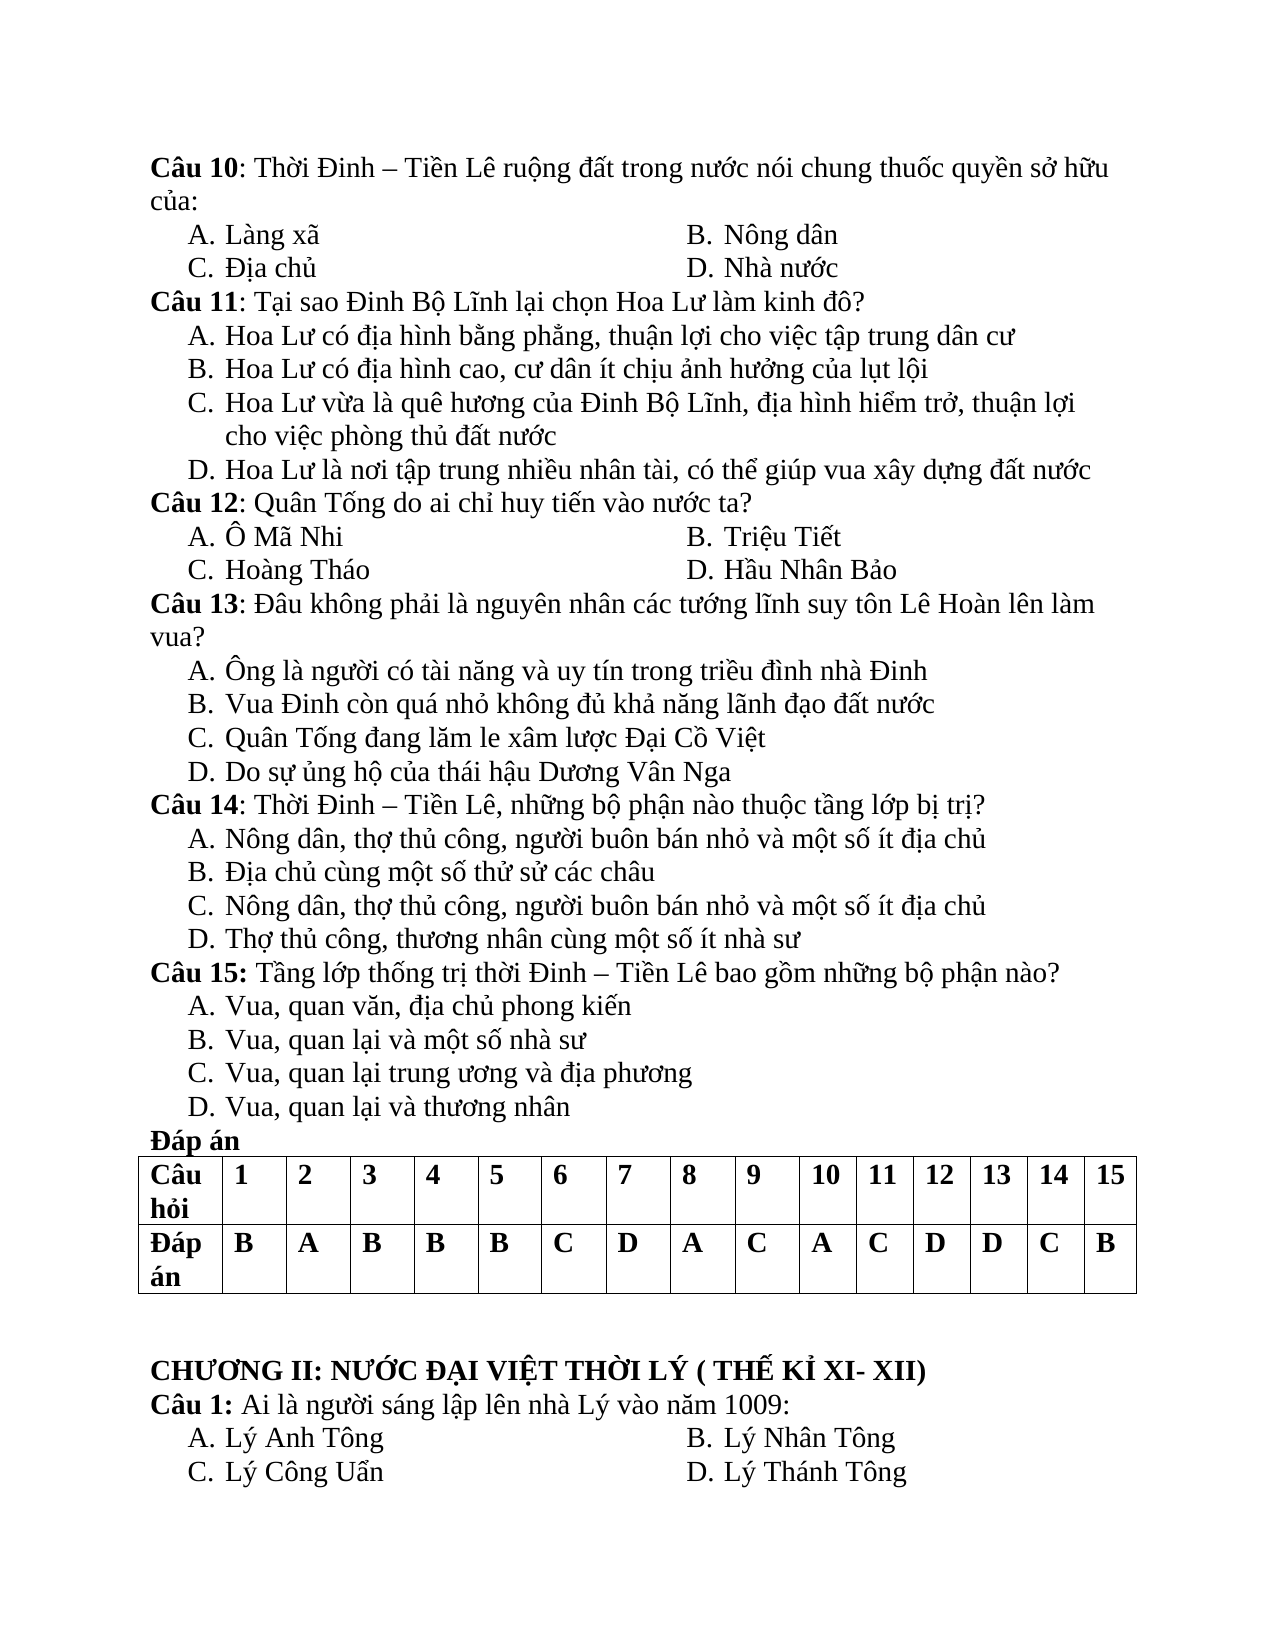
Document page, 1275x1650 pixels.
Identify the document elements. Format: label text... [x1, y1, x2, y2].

table_cell C [736, 1225, 799, 1292]
table_header 4 [415, 1157, 478, 1224]
table_header 12 [914, 1157, 970, 1224]
table_header 14 [1028, 1157, 1084, 1224]
text Đáp án [150, 1123, 1125, 1156]
list Quân Tống đang lăm le xâm lược Đại Cồ Việt [187, 720, 1125, 754]
table_cell D [914, 1225, 970, 1292]
list Hoa Lư có địa hình cao, cư dân ít chịu ảnh hưởng của lụt lội [187, 351, 1125, 385]
table_header Nông dân [638, 217, 1136, 251]
table_header 7 [607, 1157, 670, 1224]
table_header 5 [479, 1157, 541, 1224]
table_cell C [1028, 1225, 1084, 1292]
table_cell B [1085, 1225, 1136, 1292]
list Địa chủ cùng một số thử sử các châu [187, 854, 1125, 888]
list Hoa Lư vừa là quê hương của Đinh Bộ Lĩnh, địa hình hiểm trở, thuận lợi cho việc phòng thủ đất nước [187, 385, 1125, 452]
table_cell B [351, 1225, 414, 1292]
table_header Làng xã [139, 217, 637, 251]
table_cell Lý Thánh Tông [638, 1454, 1136, 1488]
list Vua, quan lại và thương nhân [187, 1089, 1125, 1123]
list Hoa Lư có địa hình bằng phẳng, thuận lợi cho việc tập trung dân cư [187, 318, 1125, 351]
table_cell B [223, 1225, 286, 1292]
list Do sự ủng hộ của thái hậu Dương Vân Nga [187, 754, 1125, 787]
table_header 2 [287, 1157, 350, 1224]
list Thợ thủ công, thương nhân cùng một số ít nhà sư [187, 921, 1125, 955]
table_cell A [287, 1225, 350, 1292]
table_cell Địa chủ [139, 251, 637, 284]
table_cell A [800, 1225, 856, 1292]
text Câu 13: Đâu không phải là nguyên nhân các tướng lĩnh suy tôn Lê Hoàn lên làm vua? [150, 586, 1125, 653]
text Câu 10: Thời Đinh – Tiền Lê ruộng đất trong nước nói chung thuốc quyền sở hữu của: [150, 150, 1125, 217]
table_cell Nhà nước [638, 251, 1136, 284]
table_header Câu hỏi [139, 1157, 222, 1224]
table_cell C [857, 1225, 913, 1292]
table_header 11 [857, 1157, 913, 1224]
table_cell B [415, 1225, 478, 1292]
table_cell D [607, 1225, 670, 1292]
table_header 1 [223, 1157, 286, 1224]
table_cell D [971, 1225, 1027, 1292]
text Câu 1: Ai là người sáng lập lên nhà Lý vào năm 1009: [150, 1387, 1125, 1421]
list Vua Đinh còn quá nhỏ không đủ khả năng lãnh đạo đất nước [187, 687, 1125, 720]
text Câu 11: Tại sao Đinh Bộ Lĩnh lại chọn Hoa Lư làm kinh đô? [150, 284, 1125, 318]
table_header 6 [542, 1157, 606, 1224]
table_header 8 [671, 1157, 735, 1224]
table_cell B [479, 1225, 541, 1292]
table_header 3 [351, 1157, 414, 1224]
table_header Lý Nhân Tông [638, 1421, 1136, 1454]
table_cell Hoàng Tháo [139, 553, 637, 586]
table_cell Hầu Nhân Bảo [638, 553, 1136, 586]
table_header Triệu Tiết [638, 519, 1136, 552]
text Câu 14: Thời Đinh – Tiền Lê, những bộ phận nào thuộc tầng lớp bị trị? [150, 787, 1125, 821]
table_cell Lý Công Uẩn [139, 1454, 637, 1488]
table_header 10 [800, 1157, 856, 1224]
text CHƯƠNG II: NƯỚC ĐẠI VIỆT THỜI LÝ ( THẾ KỈ XI- XII) [150, 1353, 1125, 1387]
list Ông là người có tài năng và uy tín trong triều đình nhà Đinh [187, 653, 1125, 687]
table_cell Đáp án [139, 1225, 222, 1292]
list Nông dân, thợ thủ công, người buôn bán nhỏ và một số ít địa chủ [187, 888, 1125, 921]
table_cell C [542, 1225, 606, 1292]
list Nông dân, thợ thủ công, người buôn bán nhỏ và một số ít địa chủ [187, 821, 1125, 854]
table_header Ô Mã Nhi [139, 519, 637, 552]
table_cell A [671, 1225, 735, 1292]
table_header 9 [736, 1157, 799, 1224]
table_header 13 [971, 1157, 1027, 1224]
list Vua, quan lại trung ương và địa phương [187, 1056, 1125, 1089]
list Vua, quan văn, địa chủ phong kiến [187, 988, 1125, 1022]
text Câu 15: Tầng lớp thống trị thời Đinh – Tiền Lê bao gồm những bộ phận nào? [150, 955, 1125, 988]
table_header Lý Anh Tông [139, 1421, 637, 1454]
table_header 15 [1085, 1157, 1136, 1224]
list Hoa Lư là nơi tập trung nhiều nhân tài, có thể giúp vua xây dựng đất nước [187, 452, 1125, 485]
text Câu 12: Quân Tống do ai chỉ huy tiến vào nước ta? [150, 485, 1125, 519]
list Vua, quan lại và một số nhà sư [187, 1022, 1125, 1056]
